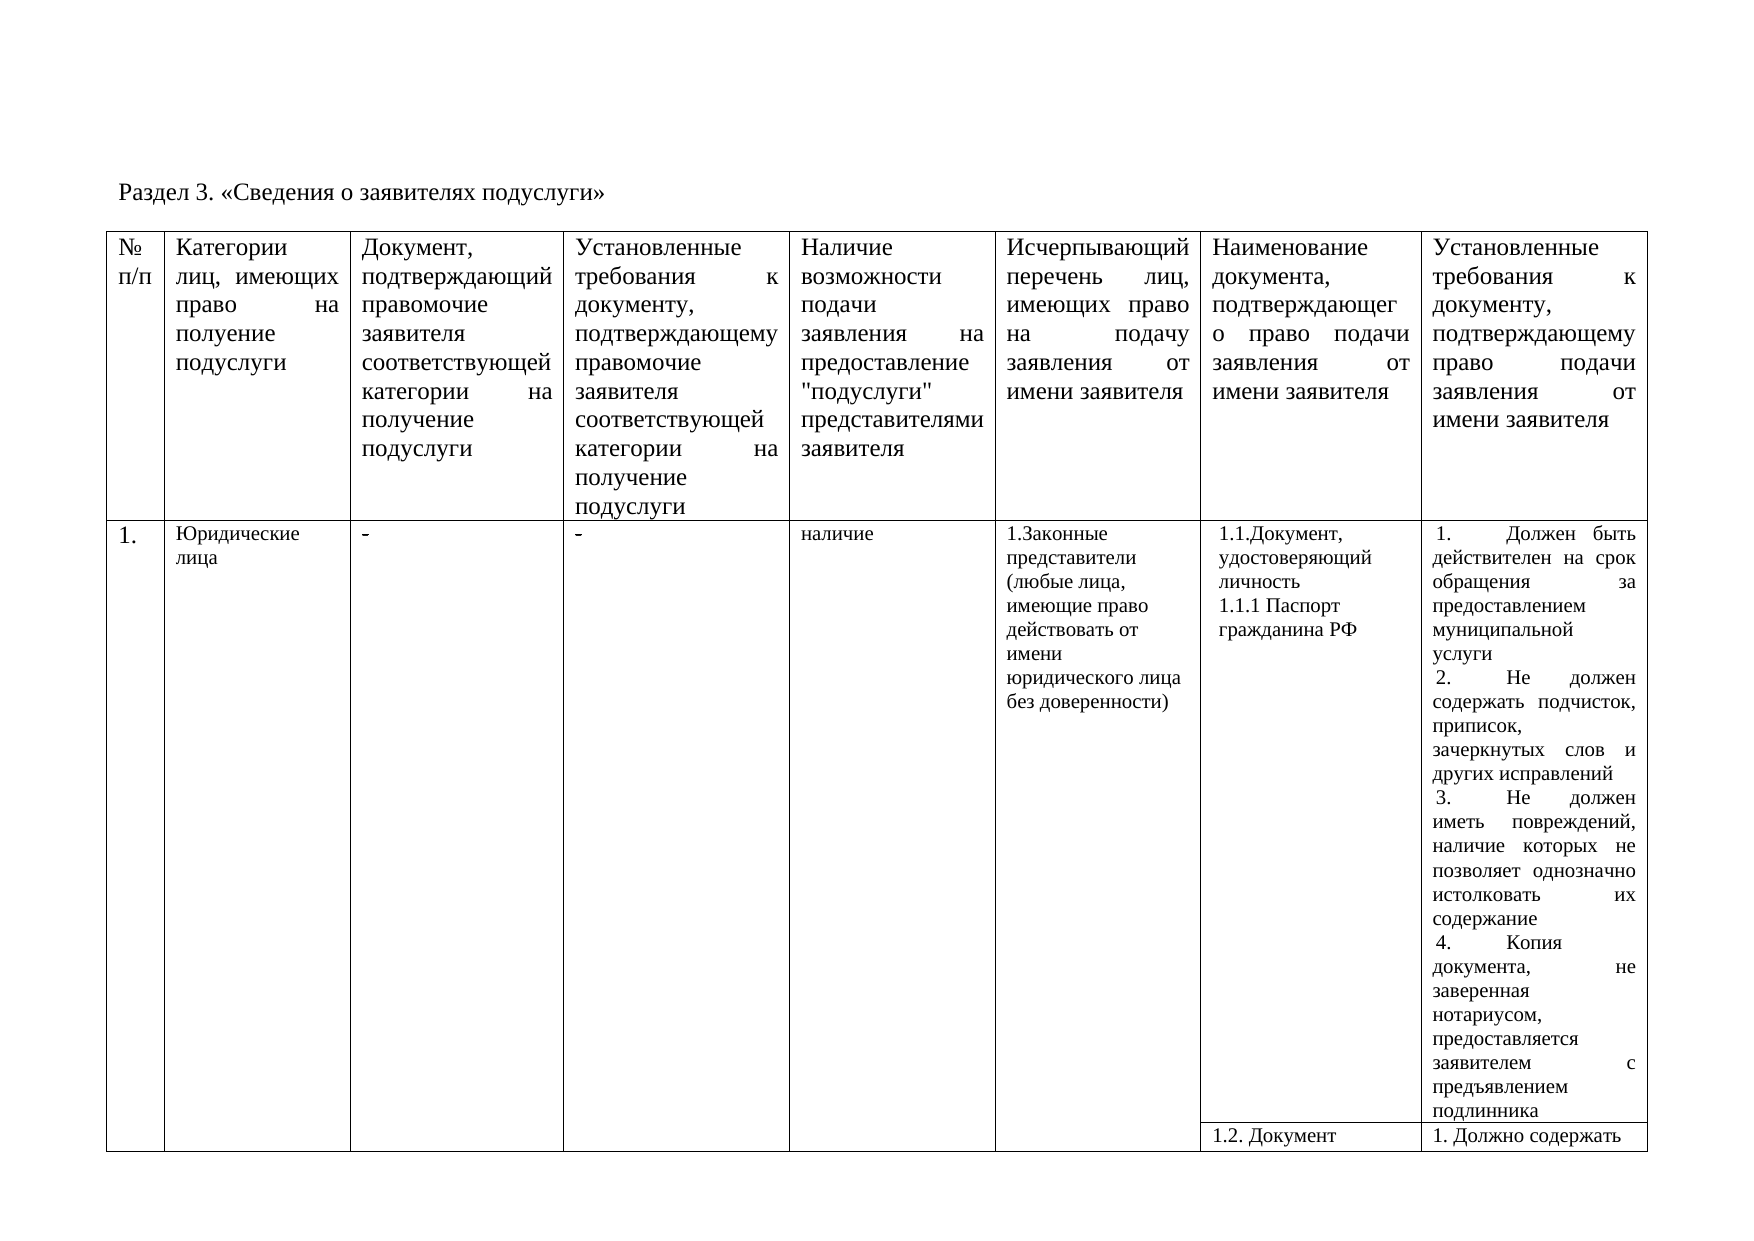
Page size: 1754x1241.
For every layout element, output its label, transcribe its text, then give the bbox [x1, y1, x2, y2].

table_cell Юридические лица [165, 521, 350, 1151]
table_cell 1. [107, 521, 164, 1151]
table_header № п/п [107, 232, 164, 519]
text Раздел 3. «Сведения о заявителях подуслуги» [118, 177, 1636, 206]
table_cell наличие [790, 521, 995, 1151]
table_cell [1201, 1123, 1421, 1151]
table_header Наименование документа, подтверждающего право подачи заявления от имени заявителя [1201, 232, 1421, 519]
table_cell - [351, 521, 563, 1151]
table_header Категории лиц, имеющих право на полуение подуслуги [165, 232, 350, 519]
table_header Документ, подтверждающий правомочие заявителя соответствующей категории на получение подуслуги [351, 232, 563, 519]
table_cell Должен быть действителен на срок обращения за предоставлением муниципальной услуги Не должен содержать подчисток, приписок, зачеркнутых слов и других исправлений Не должен иметь повреждений, наличие которых не позволяет однозначно истолковать их содержание Копия документа, не заверенная нотариусом, предоставляется заявителем с предъявлением подлинника [1422, 521, 1647, 1122]
table_header Установленные требования к документу, подтверждающему право подачи заявления от имени заявителя [1422, 232, 1647, 519]
table_cell - [564, 521, 789, 1151]
table_cell 1.Законные представители (любые лица, имеющие право действовать от имени юридического лица без доверенности) [996, 521, 1200, 1151]
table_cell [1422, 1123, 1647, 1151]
table_header Наличие возможности подачи заявления на предоставление "подуслуги" представителями заявителя [790, 232, 995, 519]
table_header Исчерпывающий перечень лиц, имеющих право на подачу заявления от имени заявителя [996, 232, 1200, 519]
table_header Установленные требования к документу, подтверждающему правомочие заявителя соответствующей категории на получение подуслуги [564, 232, 789, 519]
table_cell 1.1.Документ, удостоверяющий личность 1.1.1 Паспорт гражданина РФ [1201, 521, 1421, 1122]
